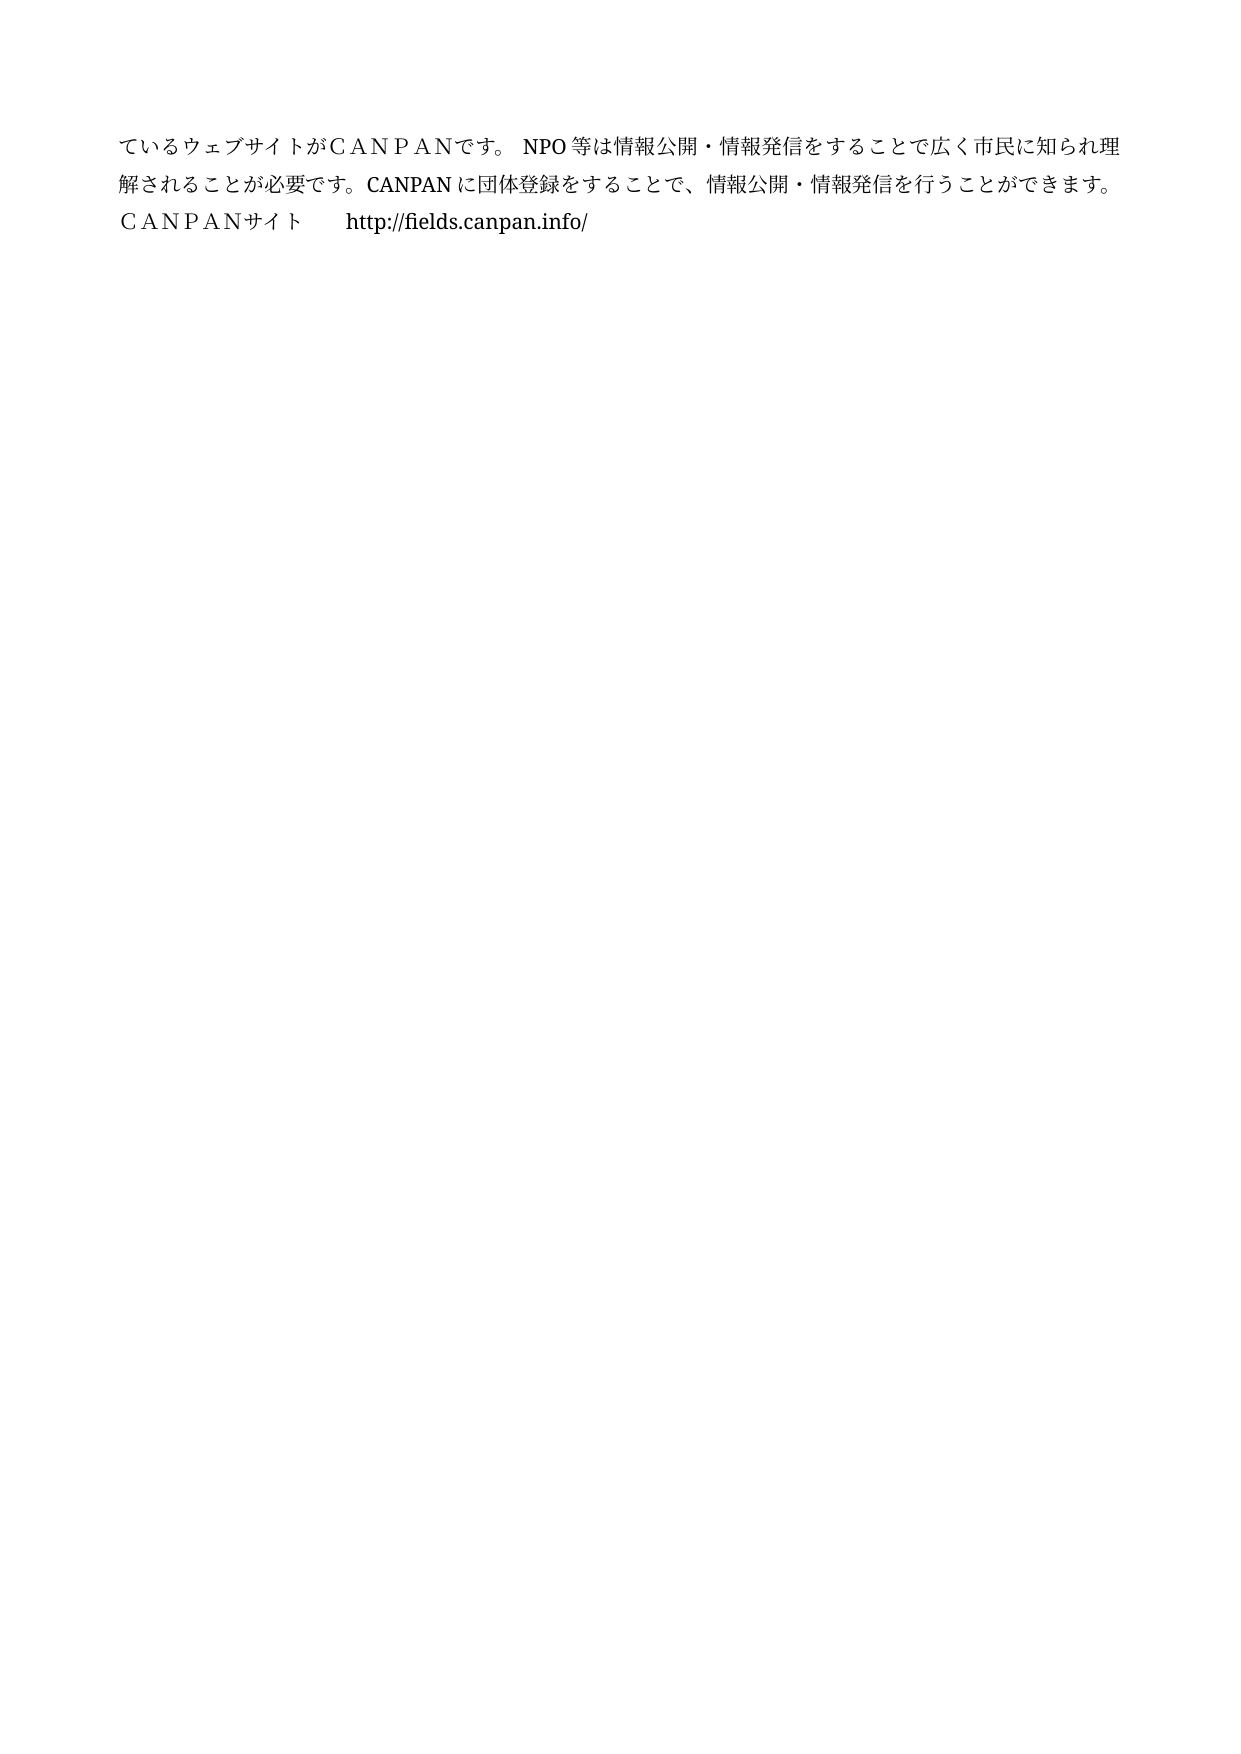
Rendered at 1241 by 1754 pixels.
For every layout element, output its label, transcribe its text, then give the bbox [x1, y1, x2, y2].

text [118, 127, 1122, 202]
text ＣＡＮＰＡＮサイト http://fields.canpan.info/ [118, 202, 1122, 239]
